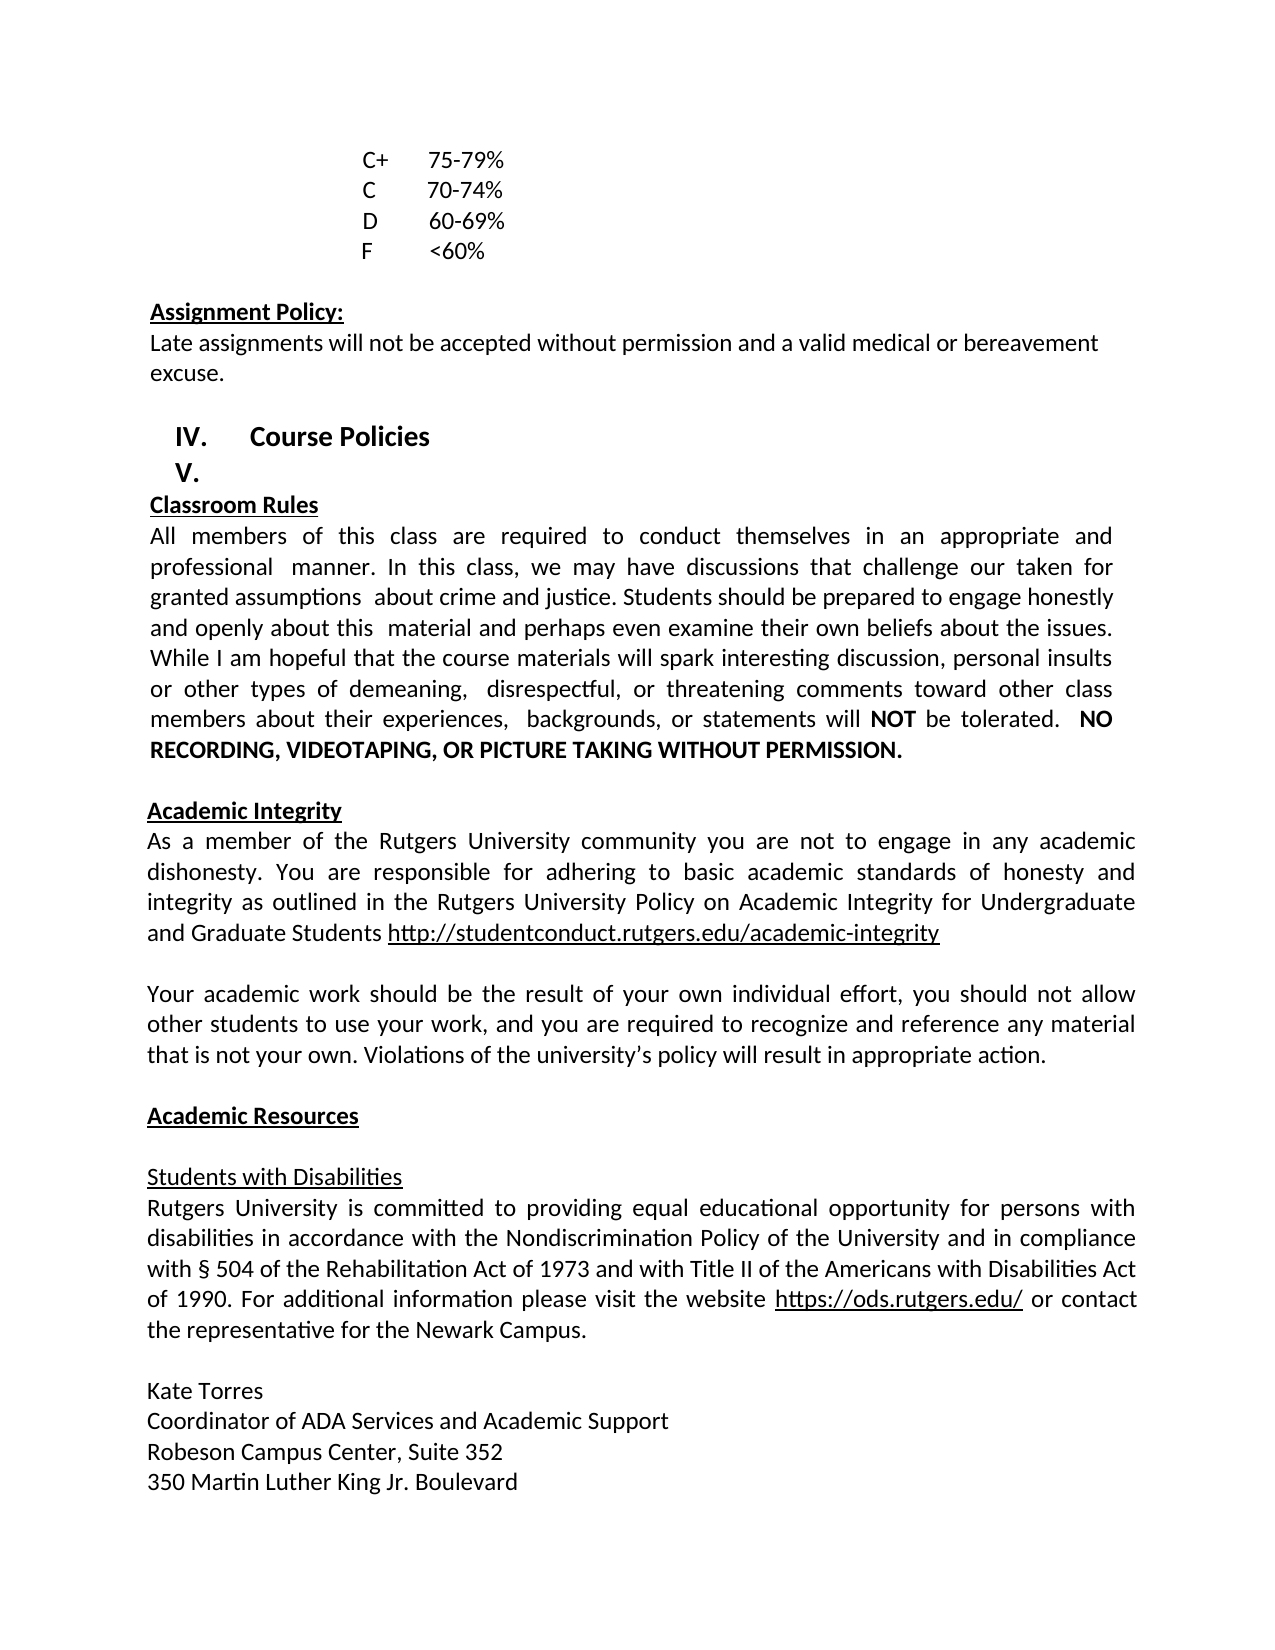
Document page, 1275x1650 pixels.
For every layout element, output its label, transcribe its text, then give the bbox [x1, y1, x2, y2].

subtitle Course Policies [175, 418, 1137, 454]
text 350 Martin Luther King Jr. Boulevard [147, 1466, 1137, 1497]
text Academic Resources [147, 1100, 1137, 1131]
text Students with Disabilities [147, 1161, 1137, 1192]
text F <60% [350, 235, 1109, 266]
subtitle Assignment Policy: [150, 296, 1137, 327]
text Robeson Campus Center, Suite 352 [147, 1436, 1137, 1466]
text Coordinator of ADA Services and Academic Support [147, 1405, 1137, 1436]
text Kate Torres [147, 1375, 1137, 1405]
text D 60-69% [362, 205, 1109, 235]
subtitle Classroom Rules [150, 490, 1137, 520]
subtitle Late assignments will not be accepted without permission and a valid medical or bereavement excuse. [150, 327, 1137, 388]
text All members of this class are required to conduct themselves in an appropriate and professional manner. In this class, we may have discussions that challenge our taken for granted assumptions about crime and justice. Students should be prepared to engage honestly and openly about this material and perhaps even examine their own beliefs about the issues. While I am hopeful that the course materials will spark interesting discussion, personal insults or other types of demeaning, disrespectful, or threatening comments toward other class members about their experiences, backgrounds, or statements will NOT be tolerated. NO RECORDING, VIDEOTAPING, OR PICTURE TAKING WITHOUT PERMISSION. [150, 520, 1113, 764]
text Rutgers University is committed to providing equal educational opportunity for persons with disabilities in accordance with the Nondiscrimination Policy of the University and in compliance with § 504 of the Rehabilitation Act of 1973 and with Title II of the Americans with Disabilities Act of 1990. For additional information please visit the website https://ods.rutgers.edu/ or contact the representative for the Newark Campus. [147, 1192, 1137, 1344]
text C 70-74% [362, 174, 1109, 205]
text Academic Integrity [137, 795, 1137, 826]
text As a member of the Rutgers University community you are not to engage in any academic dishonesty. You are responsible for adhering to basic academic standards of honesty and integrity as outlined in the Rutgers University Policy on Academic Integrity for Undergraduate and Graduate Students http://studentconduct.rutgers.edu/academic-integrity [147, 826, 1137, 948]
text Your academic work should be the result of your own individual effort, you should not allow other students to use your work, and you are required to recognize and reference any material that is not your own. Violations of the university’s policy will result in appropriate action. [147, 978, 1137, 1070]
text C+ 75-79% [362, 144, 1109, 174]
